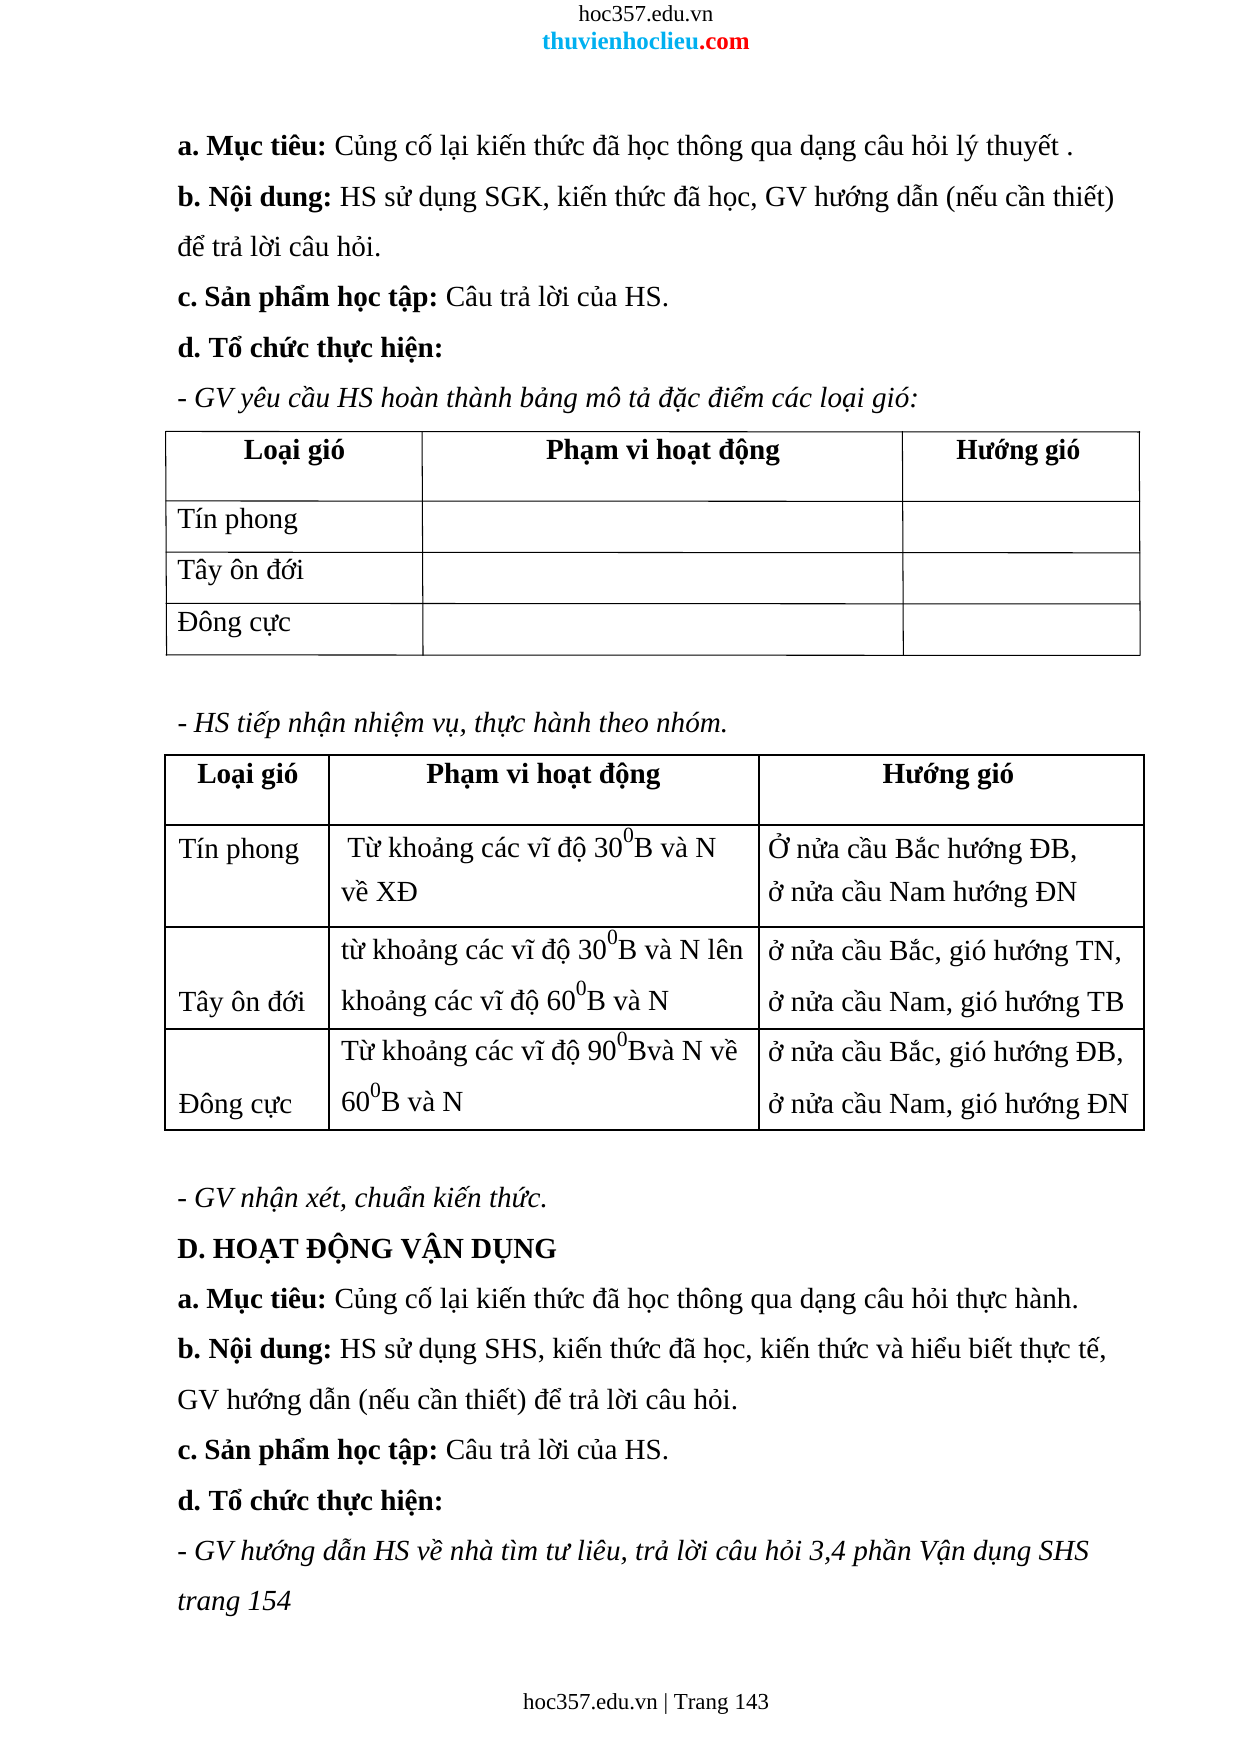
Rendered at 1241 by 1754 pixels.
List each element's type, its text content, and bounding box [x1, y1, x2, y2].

text trang 154 [177, 1583, 1141, 1617]
text D. HOẠT ĐỘNG VẬN DỤNG [177, 1231, 1141, 1265]
text d. Tổ chức thực hiện: [177, 1483, 1141, 1517]
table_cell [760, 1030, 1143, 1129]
text - GV hướng dẫn HS về nhà tìm tư liêu, trả lời câu hỏi 3,4 phần Vận dụng SHS [177, 1533, 1141, 1566]
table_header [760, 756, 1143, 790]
text c. Sản phẩm học tập: Câu trả lời của HS. [177, 279, 1141, 313]
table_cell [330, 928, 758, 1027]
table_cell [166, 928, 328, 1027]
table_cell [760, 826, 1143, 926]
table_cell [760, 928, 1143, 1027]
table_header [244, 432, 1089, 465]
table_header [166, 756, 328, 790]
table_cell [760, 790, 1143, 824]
text - HS tiếp nhận nhiệm vụ, thực hành theo nhóm. [177, 705, 1141, 739]
text d. Tổ chức thực hiện: [177, 330, 1141, 364]
text Tây ôn đới [177, 552, 1141, 586]
text - GV nhận xét, chuẩn kiến thức. [177, 1181, 1141, 1214]
text Tín phong [177, 501, 1141, 534]
text GV hướng dẫn (nếu cần thiết) để trả lời câu hỏi. [177, 1382, 1141, 1415]
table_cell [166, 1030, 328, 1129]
text Đông cực [177, 604, 1141, 637]
text a. Mục tiêu: Củng cố lại kiến thức đã học thông qua dạng câu hỏi lý thuyết . [177, 128, 1141, 162]
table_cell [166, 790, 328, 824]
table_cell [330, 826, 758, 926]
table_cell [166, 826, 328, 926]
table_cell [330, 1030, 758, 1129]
text b. Nội dung: HS sử dụng SHS, kiến thức đã học, kiến thức và hiểu biết thực tế, [177, 1332, 1141, 1365]
text b. Nội dung: HS sử dụng SGK, kiến thức đã học, GV hướng dẫn (nếu cần thiết) [177, 179, 1141, 212]
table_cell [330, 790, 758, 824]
text - GV yêu cầu HS hoàn thành bảng mô tả đặc điểm các loại gió: [177, 380, 1141, 413]
text c. Sản phẩm học tập: Câu trả lời của HS. [177, 1432, 1141, 1466]
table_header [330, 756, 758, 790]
text a. Mục tiêu: Củng cố lại kiến thức đã học thông qua dạng câu hỏi thực hành. [177, 1281, 1141, 1315]
text để trả lời câu hỏi. [177, 229, 1141, 263]
